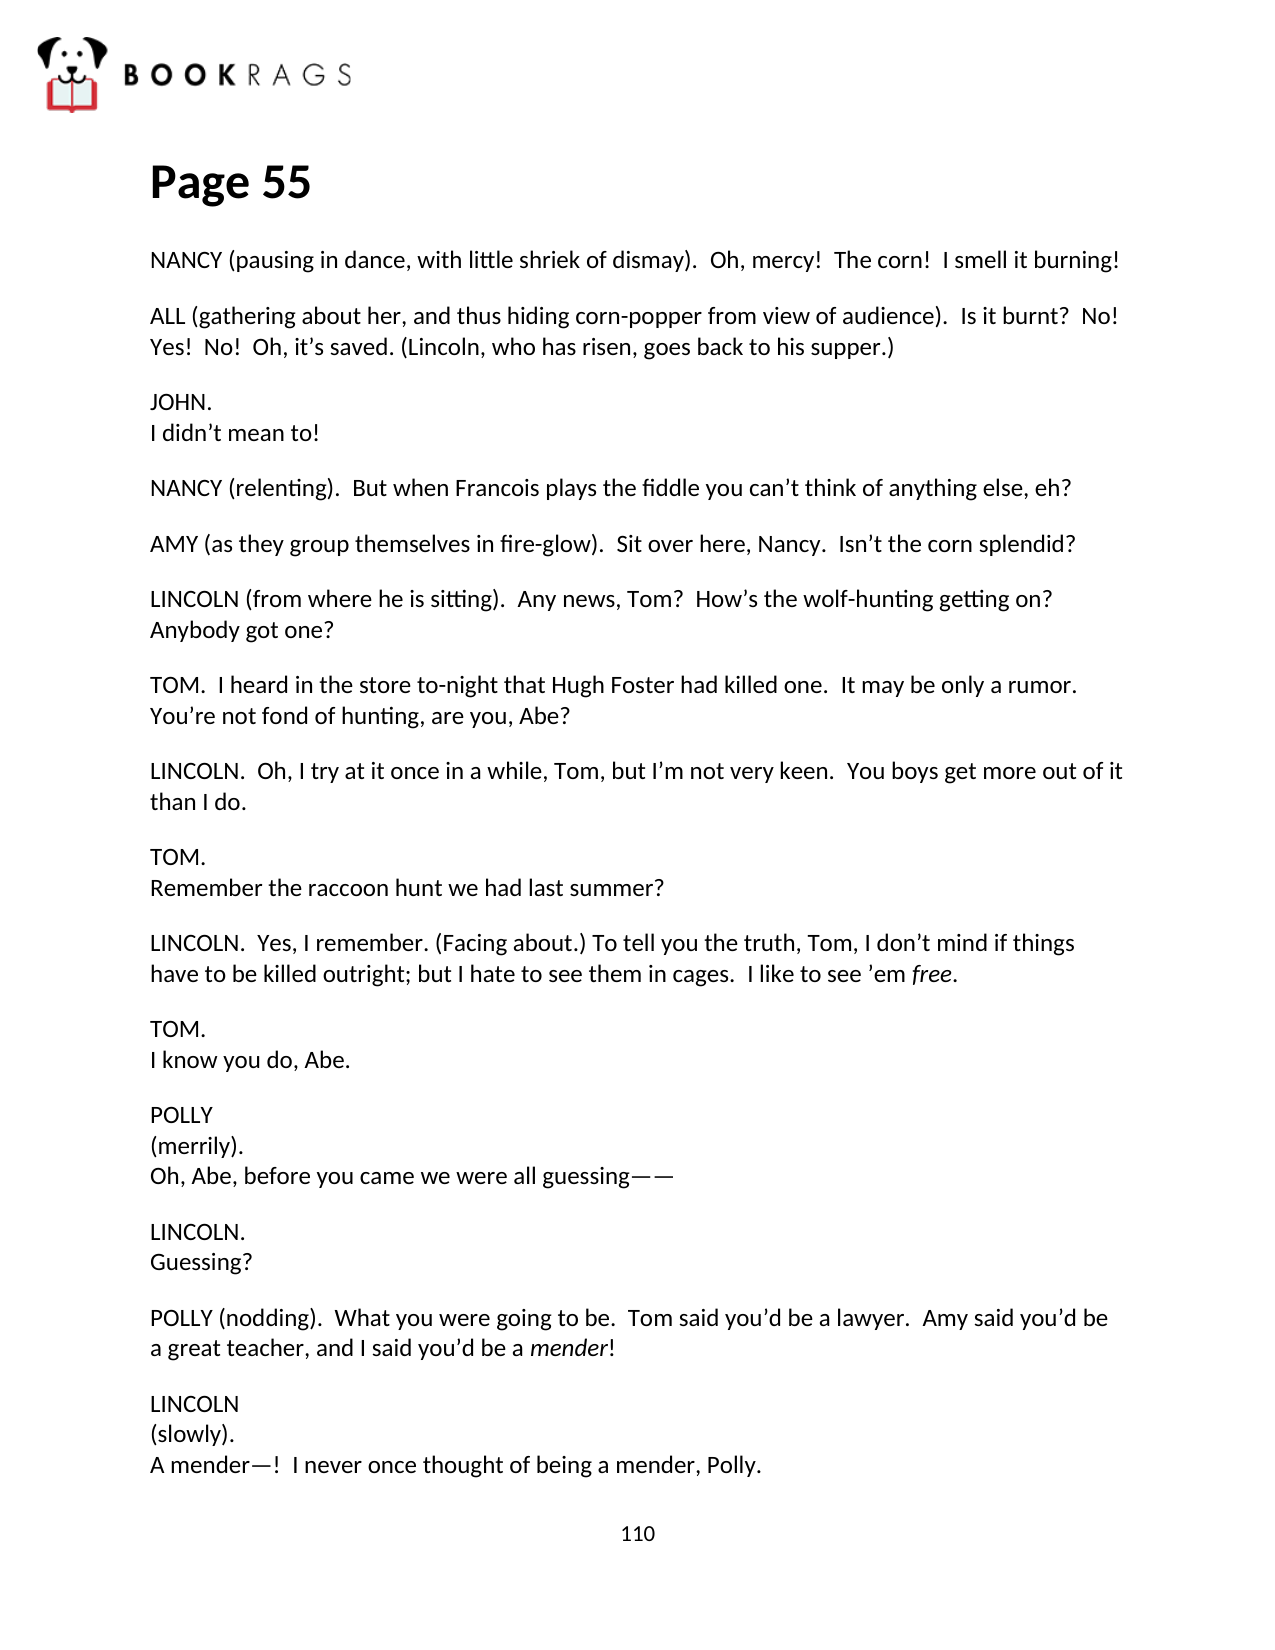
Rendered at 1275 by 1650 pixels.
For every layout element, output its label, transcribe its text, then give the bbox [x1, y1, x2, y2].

text LINCOLN. Yes, I remember. (Facing about.) To tell you the truth, Tom, I don’t mind if things have to be killed outright; but I hate to see them in cages. I like to see ’em free. [150, 927, 1125, 988]
text Page 55 [150, 150, 1125, 211]
text LINCOLN (from where he is sitting). Any news, Tom? How’s the wolf-hunting getting on? Anybody got one? [150, 583, 1125, 644]
text AMY (as they group themselves in fire-glow). Sit over here, Nancy. Isn’t the corn splendid? [150, 528, 1125, 558]
picture [37, 37, 351, 113]
text TOM. I know you do, Abe. [150, 1013, 1125, 1074]
text LINCOLN (slowly). A mender—! I never once thought of being a mender, Polly. [150, 1388, 1125, 1480]
text TOM. Remember the raccoon hunt we had last summer? [150, 841, 1125, 902]
text POLLY (merrily). Oh, Abe, before you came we were all guessing——­ [150, 1099, 1125, 1191]
text POLLY (nodding). What you were going to be. Tom said you’d be a lawyer. Amy said you’d be a great teacher, and I said you’d be a mender! [150, 1302, 1125, 1363]
text TOM. I heard in the store to-night that Hugh Foster had killed one. It may be only a rumor. You’re not fond of hunting, are you, Abe? [150, 669, 1125, 730]
text NANCY (pausing in dance, with little shriek of dismay). Oh, mercy! The corn! I smell it burning! [150, 244, 1125, 275]
text JOHN. I didn’t mean to! [150, 386, 1125, 447]
text ALL (gathering about her, and thus hiding corn-popper from view of audience). Is it burnt? No! Yes! No! Oh, it’s saved. (Lincoln, who has risen, goes back to his supper.) [150, 300, 1125, 361]
text LINCOLN. Guessing? [150, 1216, 1125, 1277]
text NANCY (relenting). But when Francois plays the fiddle you can’t think of anything else, eh? [150, 472, 1125, 503]
text LINCOLN. Oh, I try at it once in a while, Tom, but I’m not very keen. You boys get more out of it than I do. [150, 755, 1125, 816]
